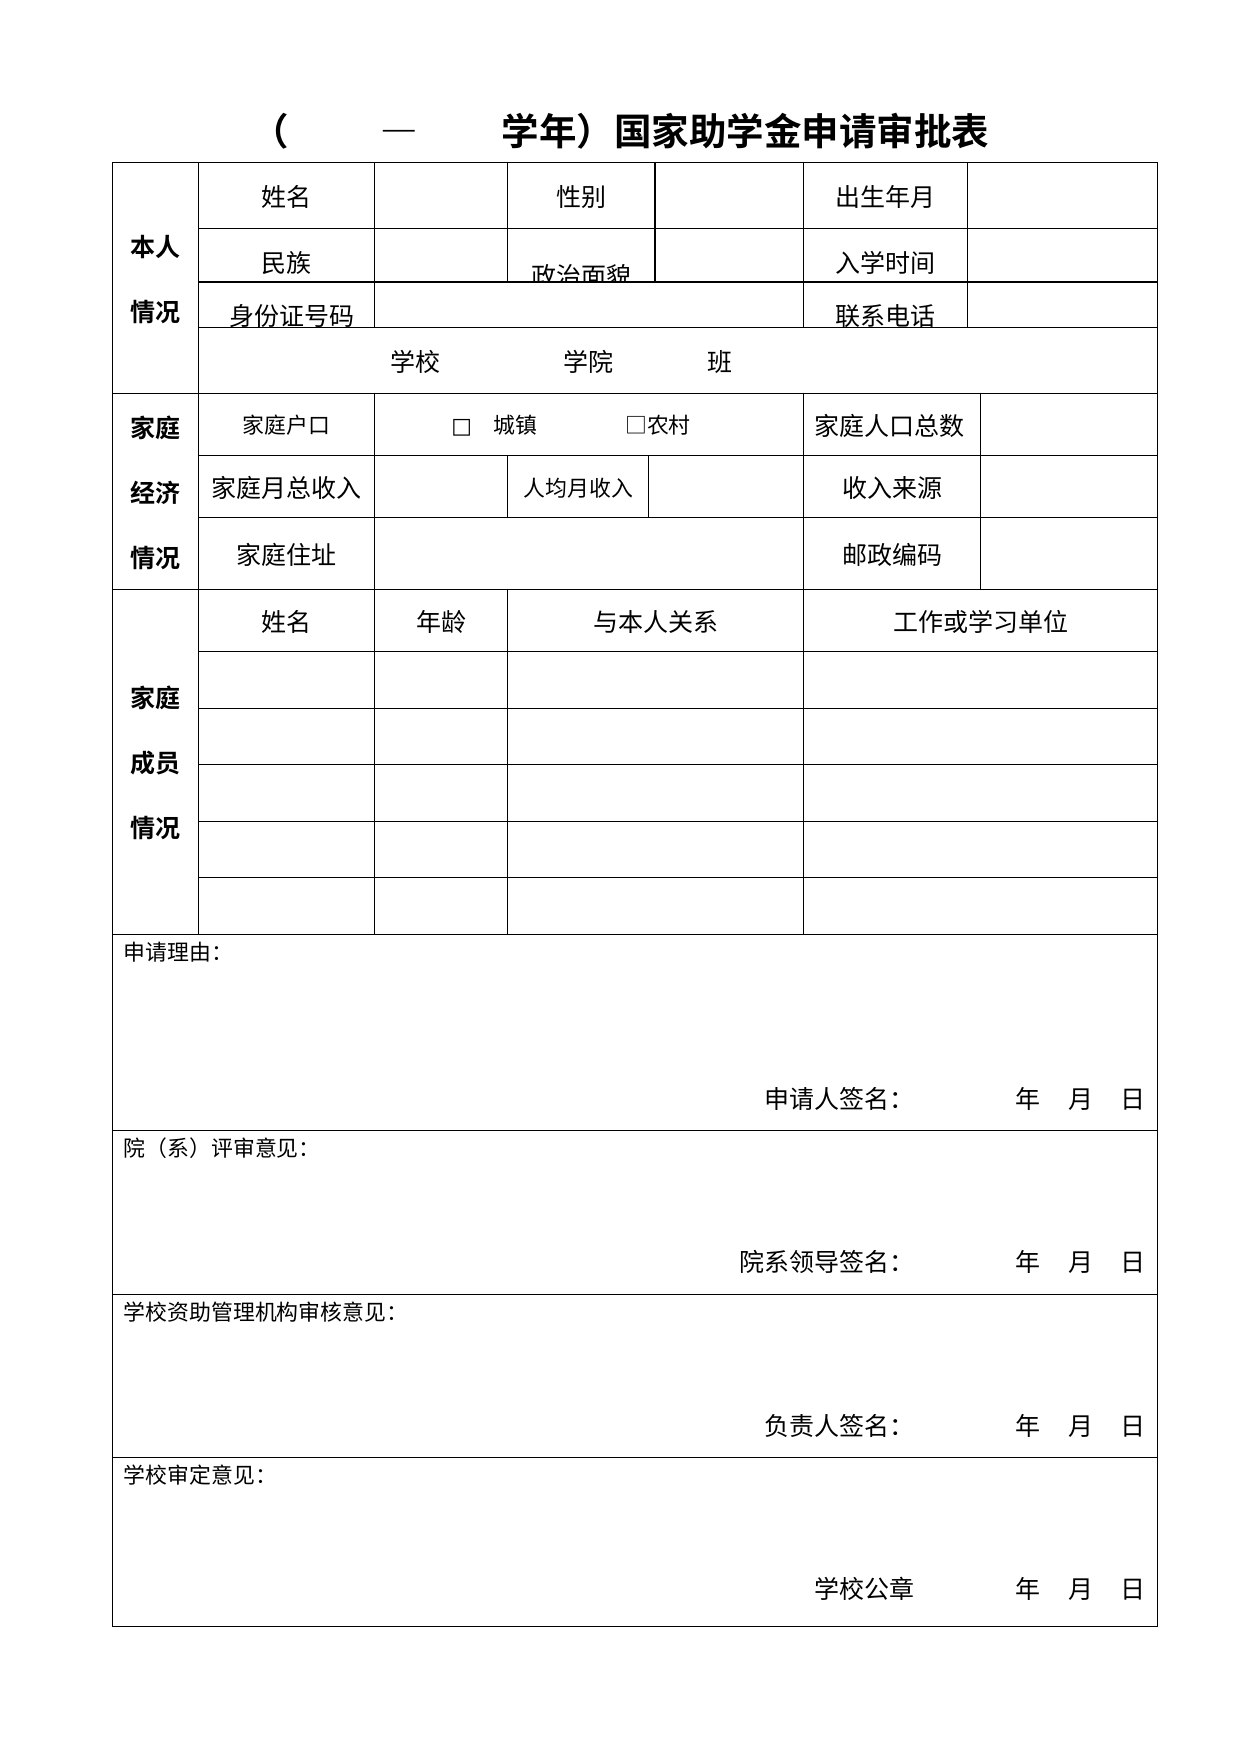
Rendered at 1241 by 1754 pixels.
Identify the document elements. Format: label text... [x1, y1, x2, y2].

table_cell 学校 学院 班 [199, 328, 1157, 393]
table_cell 家庭经济情况 [113, 394, 198, 589]
table_cell 家庭人口总数 [804, 394, 980, 455]
table_cell 收入来源 [804, 456, 980, 517]
table_cell 家庭住址 [199, 518, 374, 589]
table_cell [508, 822, 803, 877]
table_cell [375, 709, 507, 764]
table_cell [804, 709, 1157, 764]
table_cell [375, 765, 507, 821]
table_cell □ 城镇 □农村 [375, 394, 803, 455]
table_cell [375, 822, 507, 877]
table_cell 申请理由： 申请人签名： 年 月 日 [113, 935, 1157, 1130]
table_cell [375, 878, 507, 934]
table_cell 入学时间 [804, 229, 967, 281]
table_cell [199, 878, 374, 934]
table_cell 与本人关系 [508, 590, 803, 651]
table_cell [981, 394, 1157, 455]
table_cell 民族 [199, 229, 374, 281]
table_cell [508, 878, 803, 934]
table_cell [375, 518, 803, 589]
table_cell 年龄 [375, 590, 507, 651]
table_cell 政治面貌 [508, 229, 654, 281]
table_cell [968, 283, 1157, 327]
table_cell [508, 709, 803, 764]
table_cell 院（系）评审意见： 院系领导签名： 年 月 日 [113, 1131, 1157, 1293]
text （ — 学年）国家助学金申请审批表 [112, 97, 1128, 162]
table_header 出生年月 [804, 163, 967, 228]
table_cell [649, 456, 803, 517]
table_cell 学校资助管理机构审核意见： 负责人签名： 年 月 日 [113, 1295, 1157, 1457]
table_cell [656, 229, 803, 281]
table_cell [375, 652, 507, 708]
table_header 姓名 [199, 163, 374, 228]
table_cell [375, 283, 803, 327]
table_cell [981, 456, 1157, 517]
table_header 性别 [508, 163, 654, 228]
table_cell 工作或学习单位 [804, 590, 1157, 651]
table_cell [375, 456, 507, 517]
table_cell 家庭月总收入 [199, 456, 374, 517]
table_cell 身份证号码 [199, 283, 374, 327]
table_cell 联系电话 [804, 283, 967, 327]
table_cell [804, 822, 1157, 877]
table_cell [199, 709, 374, 764]
table_cell 家庭户口 [199, 394, 374, 455]
table_cell 邮政编码 [804, 518, 980, 589]
table_cell [508, 765, 803, 821]
table_cell 学校审定意见： 学校公章 年 月 日 [113, 1458, 1157, 1626]
table_cell 家庭成员情况 [113, 590, 198, 934]
table_cell [375, 229, 507, 281]
table_cell [199, 765, 374, 821]
table_cell [508, 652, 803, 708]
table_cell [804, 765, 1157, 821]
table_cell [199, 822, 374, 877]
table_cell [968, 229, 1157, 281]
table_cell [199, 652, 374, 708]
table_header 本人情况 [113, 163, 198, 393]
table_cell [804, 652, 1157, 708]
table_cell 姓名 [199, 590, 374, 651]
table_cell [981, 518, 1157, 589]
table_cell [804, 878, 1157, 934]
table_header [968, 163, 1157, 228]
table_cell 人均月收入 [508, 456, 648, 517]
table_header [656, 163, 803, 228]
table_header [375, 163, 507, 228]
